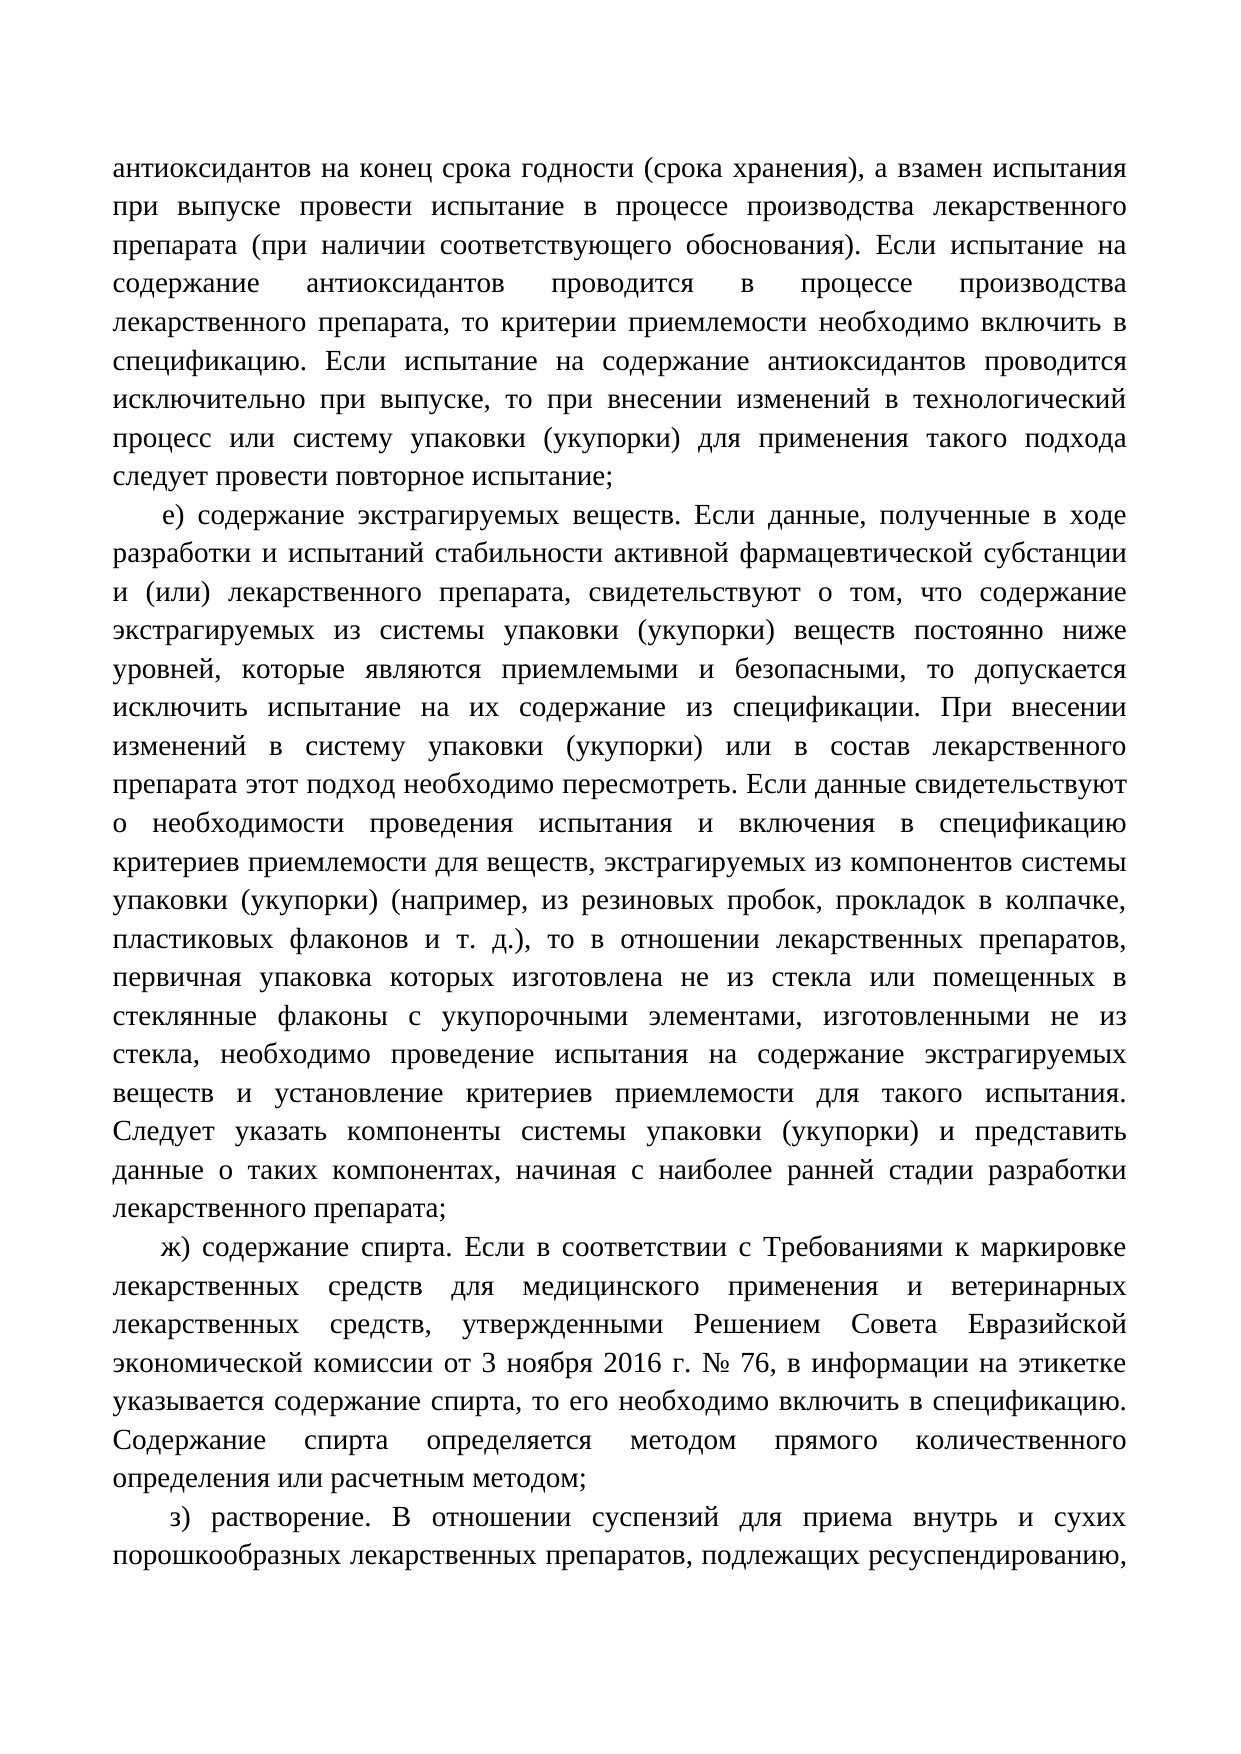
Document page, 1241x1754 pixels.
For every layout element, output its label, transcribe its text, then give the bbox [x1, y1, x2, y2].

text е) содержание экстрагируемых веществ. Если данные, полученные в ходе разработки и испытаний стабильности активной фармацевтической субстанции и (или) лекарственного препарата, свидетельствуют о том, что содержание экстрагируемых из системы упаковки (укупорки) веществ постоянно ниже уровней, которые являются приемлемыми и безопасными, то допускается исключить испытание на их содержание из спецификации. При внесении изменений в систему упаковки (укупорки) или в состав лекарственного препарата этот подход необходимо пересмотреть. Если данные свидетельствуют о необходимости проведения испытания и включения в спецификацию критериев приемлемости для веществ, экстрагируемых из компонентов системы упаковки (укупорки) (например, из резиновых пробок, прокладок в колпачке, пластиковых флаконов и т. д.), то в отношении лекарственных препаратов, первичная упаковка которых изготовлена не из стекла или помещенных в стеклянные флаконы с укупорочными элементами, изготовленными не из стекла, необходимо проведение испытания на содержание экстрагируемых веществ и установление критериев приемлемости для такого испытания. Следует указать компоненты системы упаковки (укупорки) и представить данные о таких компонентах, начиная с наиболее ранней стадии разработки лекарственного препарата; [112, 497, 1128, 1224]
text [112, 150, 1128, 492]
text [112, 1499, 1128, 1571]
text ж) содержание спирта. Если в соответствии с Требованиями к маркировке лекарственных средств для медицинского применения и ветеринарных лекарственных средств, утвержденными Решением Совета Евразийской экономической комиссии от 3 ноября 2016 г. № 76, в информации на этикетке указывается содержание спирта, то его необходимо включить в спецификацию. Содержание спирта определяется методом прямого количественного определения или расчетным методом; [112, 1229, 1128, 1494]
